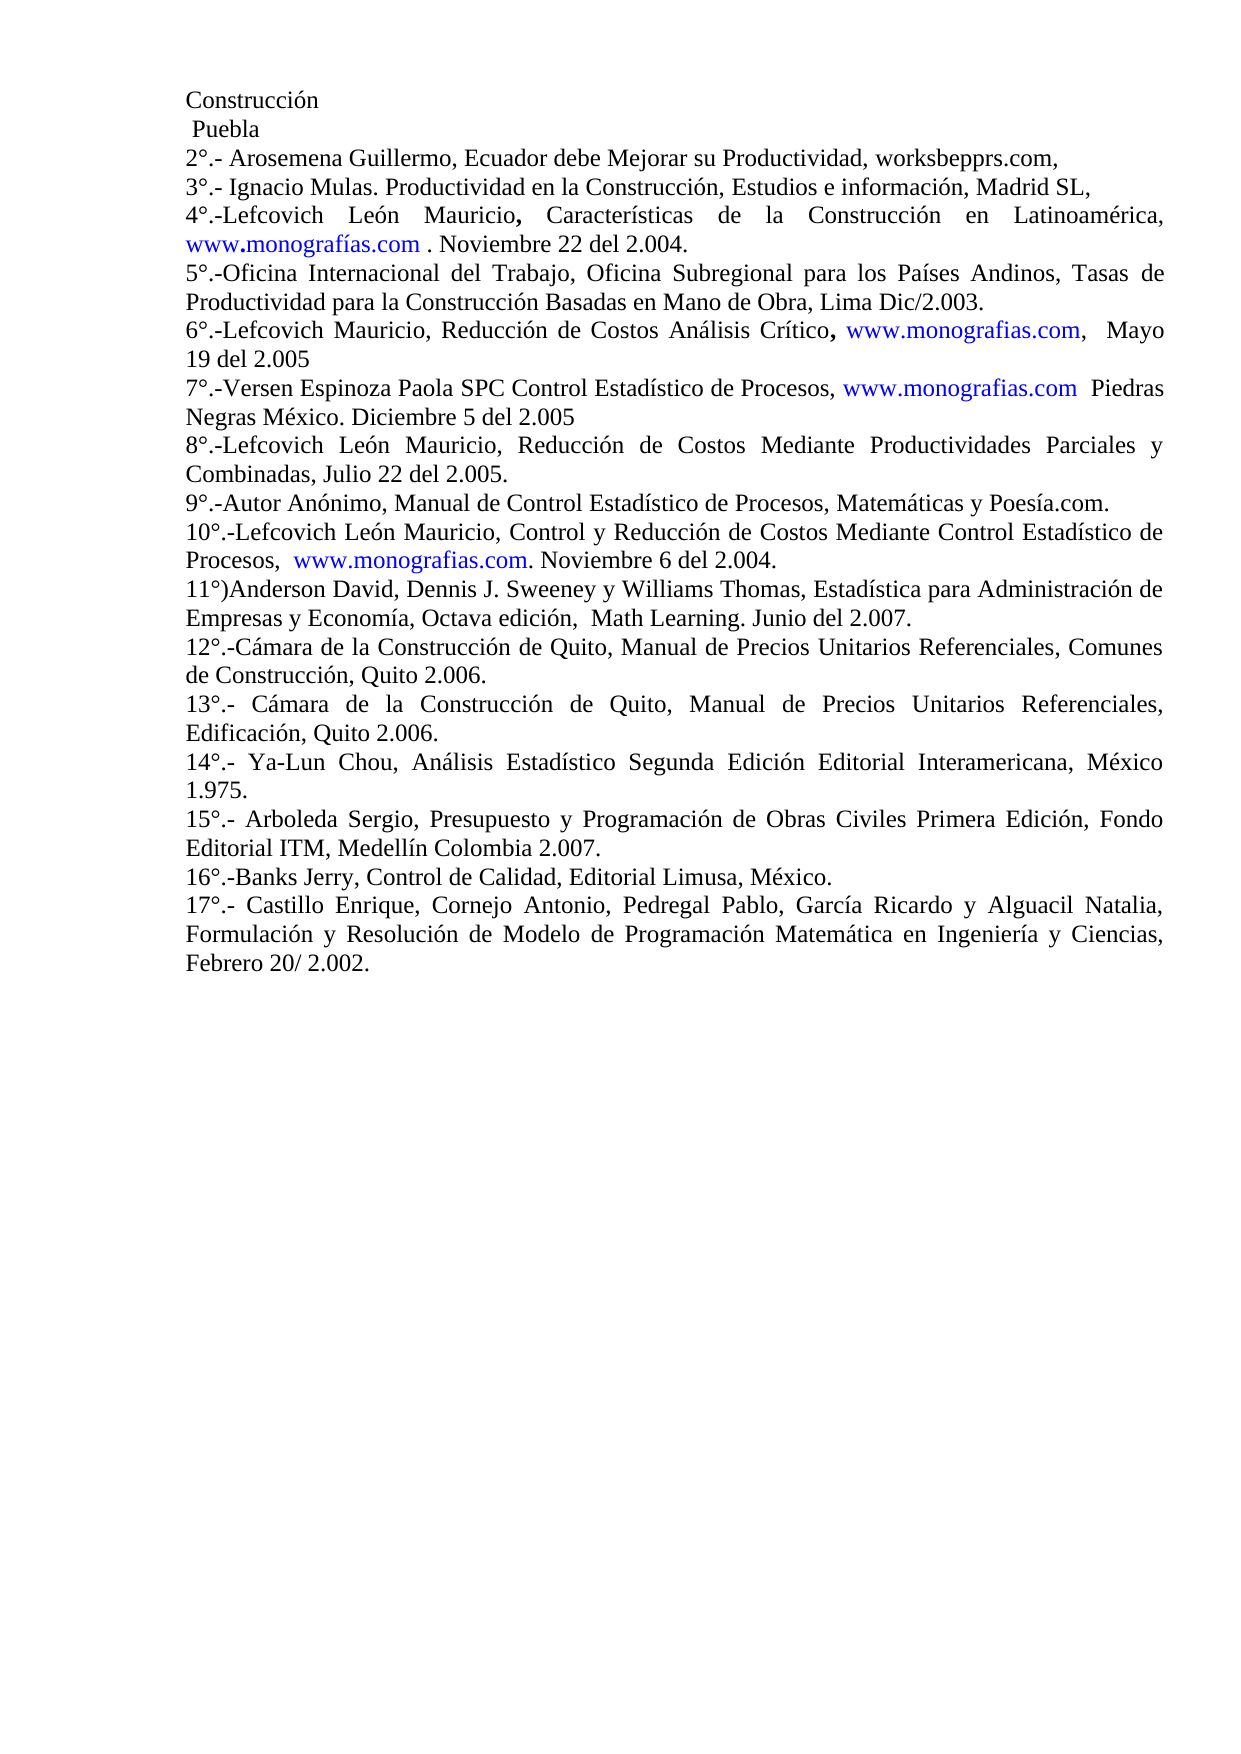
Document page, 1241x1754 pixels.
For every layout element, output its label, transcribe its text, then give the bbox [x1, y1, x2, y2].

text 17°.- Castillo Enrique, Cornejo Antonio, Pedregal Pablo, García Ricardo y Alguacil Natalia, Formulación y Resolución de Modelo de Programación Matemática en Ingeniería y Ciencias, Febrero 20/ 2.002. [185, 890, 1164, 977]
text 5°.-Oficina Internacional del Trabajo, Oficina Subregional para los Países Andinos, Tasas de Productividad para la Construcción Basadas en Mano de Obra, Lima Dic/2.003. [185, 258, 1164, 315]
text 7°.-Versen Espinoza Paola SPC Control Estadístico de Procesos, www.monografias.com Piedras Negras México. Diciembre 5 del 2.005 [185, 373, 1164, 430]
text 8°.-Lefcovich León Mauricio, Reducción de Costos Mediante Productividades Parciales y Combinadas, Julio 22 del 2.005. [185, 430, 1164, 488]
text 14°.- Ya-Lun Chou, Análisis Estadístico Segunda Edición Editorial Interamericana, México 1.975. [185, 747, 1164, 804]
text 9°.-Autor Anónimo, Manual de Control Estadístico de Procesos, Matemáticas y Poesía.com. [185, 488, 1164, 517]
text 13°.- Cámara de la Construcción de Quito, Manual de Precios Unitarios Referenciales, Edificación, Quito 2.006. [185, 689, 1164, 747]
text 12°.-Cámara de la Construcción de Quito, Manual de Precios Unitarios Referenciales, Comunes de Construcción, Quito 2.006. [185, 632, 1164, 689]
text Puebla [185, 114, 1164, 143]
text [185, 85, 1164, 114]
text 4°.-Lefcovich León Mauricio, Características de la Construcción en Latinoamérica, www.monografías.com . Noviembre 22 del 2.004. [185, 200, 1164, 258]
text 16°.-Banks Jerry, Control de Calidad, Editorial Limusa, México. [185, 862, 1164, 890]
text 15°.- Arboleda Sergio, Presupuesto y Programación de Obras Civiles Primera Edición, Fondo Editorial ITM, Medellín Colombia 2.007. [185, 804, 1164, 862]
text 10°.-Lefcovich León Mauricio, Control y Reducción de Costos Mediante Control Estadístico de Procesos, www.monografias.com. Noviembre 6 del 2.004. [185, 517, 1164, 574]
text 3°.- Ignacio Mulas. Productividad en la Construcción, Estudios e información, Madrid SL, [185, 172, 1164, 200]
text 11°)Anderson David, Dennis J. Sweeney y Williams Thomas, Estadística para Administración de Empresas y Economía, Octava edición, Math Learning. Junio del 2.007. [185, 574, 1164, 632]
text 6°.-Lefcovich Mauricio, Reducción de Costos Análisis Crítico, www.monografias.com, Mayo 19 del 2.005 [185, 315, 1164, 373]
text 2°.- Arosemena Guillermo, Ecuador debe Mejorar su Productividad, worksbepprs.com, [185, 143, 1164, 172]
